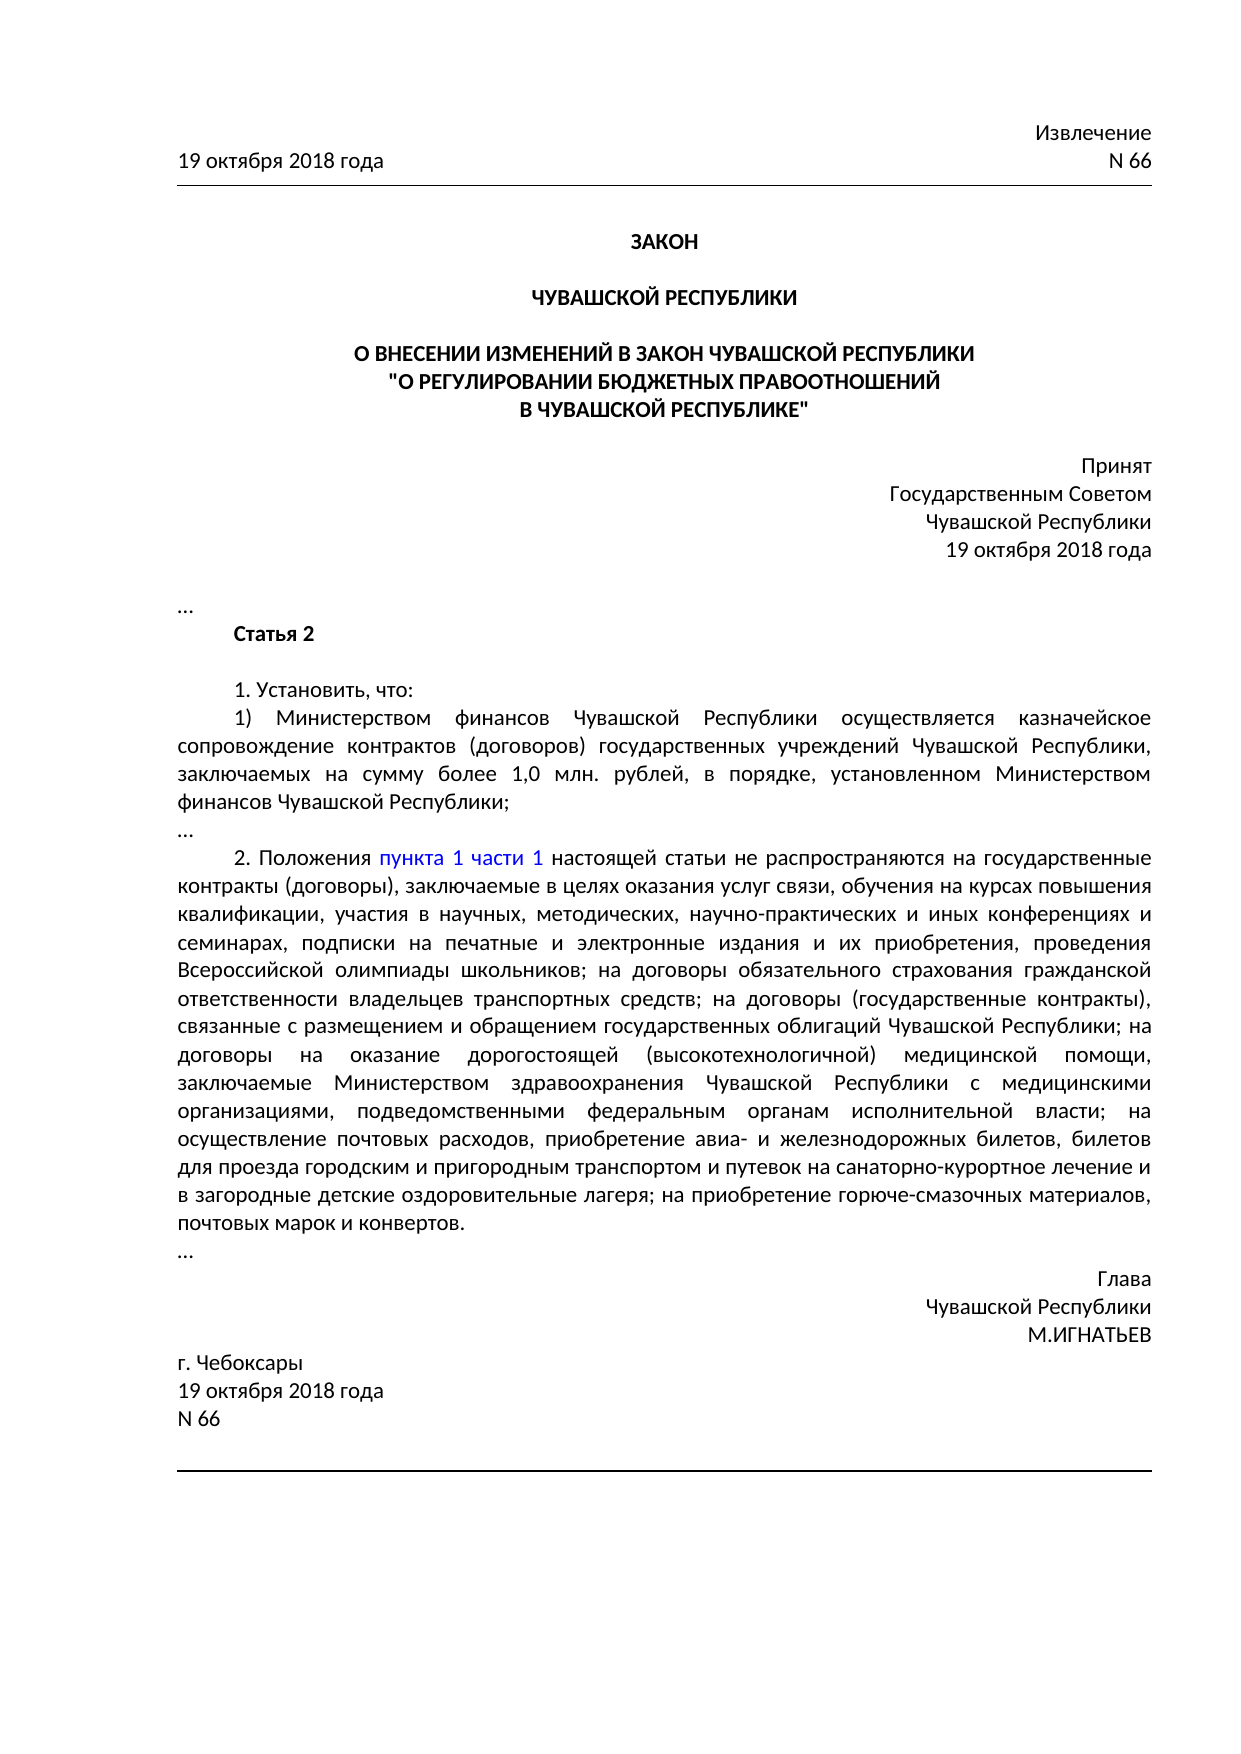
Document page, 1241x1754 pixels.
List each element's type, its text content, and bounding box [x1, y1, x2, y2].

title ЧУВАШСКОЙ РЕСПУБЛИКИ [177, 283, 1152, 311]
text … [177, 816, 1152, 843]
text г. Чебоксары [177, 1348, 1152, 1376]
text М.ИГНАТЬЕВ [177, 1320, 1152, 1348]
title Статья 2 [177, 619, 1152, 647]
text Чувашской Республики [177, 1292, 1152, 1320]
text Извлечение [177, 118, 1152, 146]
text Глава [177, 1264, 1152, 1292]
text 19 октября 2018 года [177, 535, 1152, 563]
table_header N 66 [664, 146, 1152, 174]
text N 66 [177, 1404, 1152, 1432]
text 19 октября 2018 года [177, 1376, 1152, 1404]
title ЗАКОН [177, 227, 1152, 255]
text Принят [177, 451, 1152, 479]
text Чувашской Республики [177, 507, 1152, 535]
text … [177, 591, 1152, 619]
text … [177, 1236, 1152, 1264]
title О ВНЕСЕНИИ ИЗМЕНЕНИЙ В ЗАКОН ЧУВАШСКОЙ РЕСПУБЛИКИ [177, 339, 1152, 367]
text 1. Установить, что: [177, 675, 1152, 703]
table_header 19 октября 2018 года [177, 146, 664, 174]
title "О РЕГУЛИРОВАНИИ БЮДЖЕТНЫХ ПРАВООТНОШЕНИЙ [177, 367, 1152, 395]
text 2. Положения пункта 1 части 1 настоящей статьи не распространяются на государственные контракты (договоры), заключаемые в целях оказания услуг связи, обучения на курсах повышения квалификации, участия в научных, методических, научно-практических и иных конференциях и семинарах, подписки на печатные и электронные издания и их приобретения, проведения Всероссийской олимпиады школьников; на договоры обязательного страхования гражданской ответственности владельцев транспортных средств; на договоры (государственные контракты), связанные с размещением и обращением государственных облигаций Чувашской Республики; на договоры на оказание дорогостоящей (высокотехнологичной) медицинской помощи, заключаемые Министерством здравоохранения Чувашской Республики с медицинскими организациями, подведомственными федеральным органам исполнительной власти; на осуществление почтовых расходов, приобретение авиа- и железнодорожных билетов, билетов для проезда городским и пригородным транспортом и путевок на санаторно-курортное лечение и в загородные детские оздоровительные лагеря; на приобретение горюче-смазочных материалов, почтовых марок и конвертов. [177, 843, 1152, 1236]
text 1) Министерством финансов Чувашской Республики осуществляется казначейское сопровождение контрактов (договоров) государственных учреждений Чувашской Республики, заключаемых на сумму более 1,0 млн. рублей, в порядке, установленном Министерством финансов Чувашской Республики; [177, 703, 1152, 816]
title В ЧУВАШСКОЙ РЕСПУБЛИКЕ" [177, 395, 1152, 423]
text Государственным Советом [177, 479, 1152, 507]
